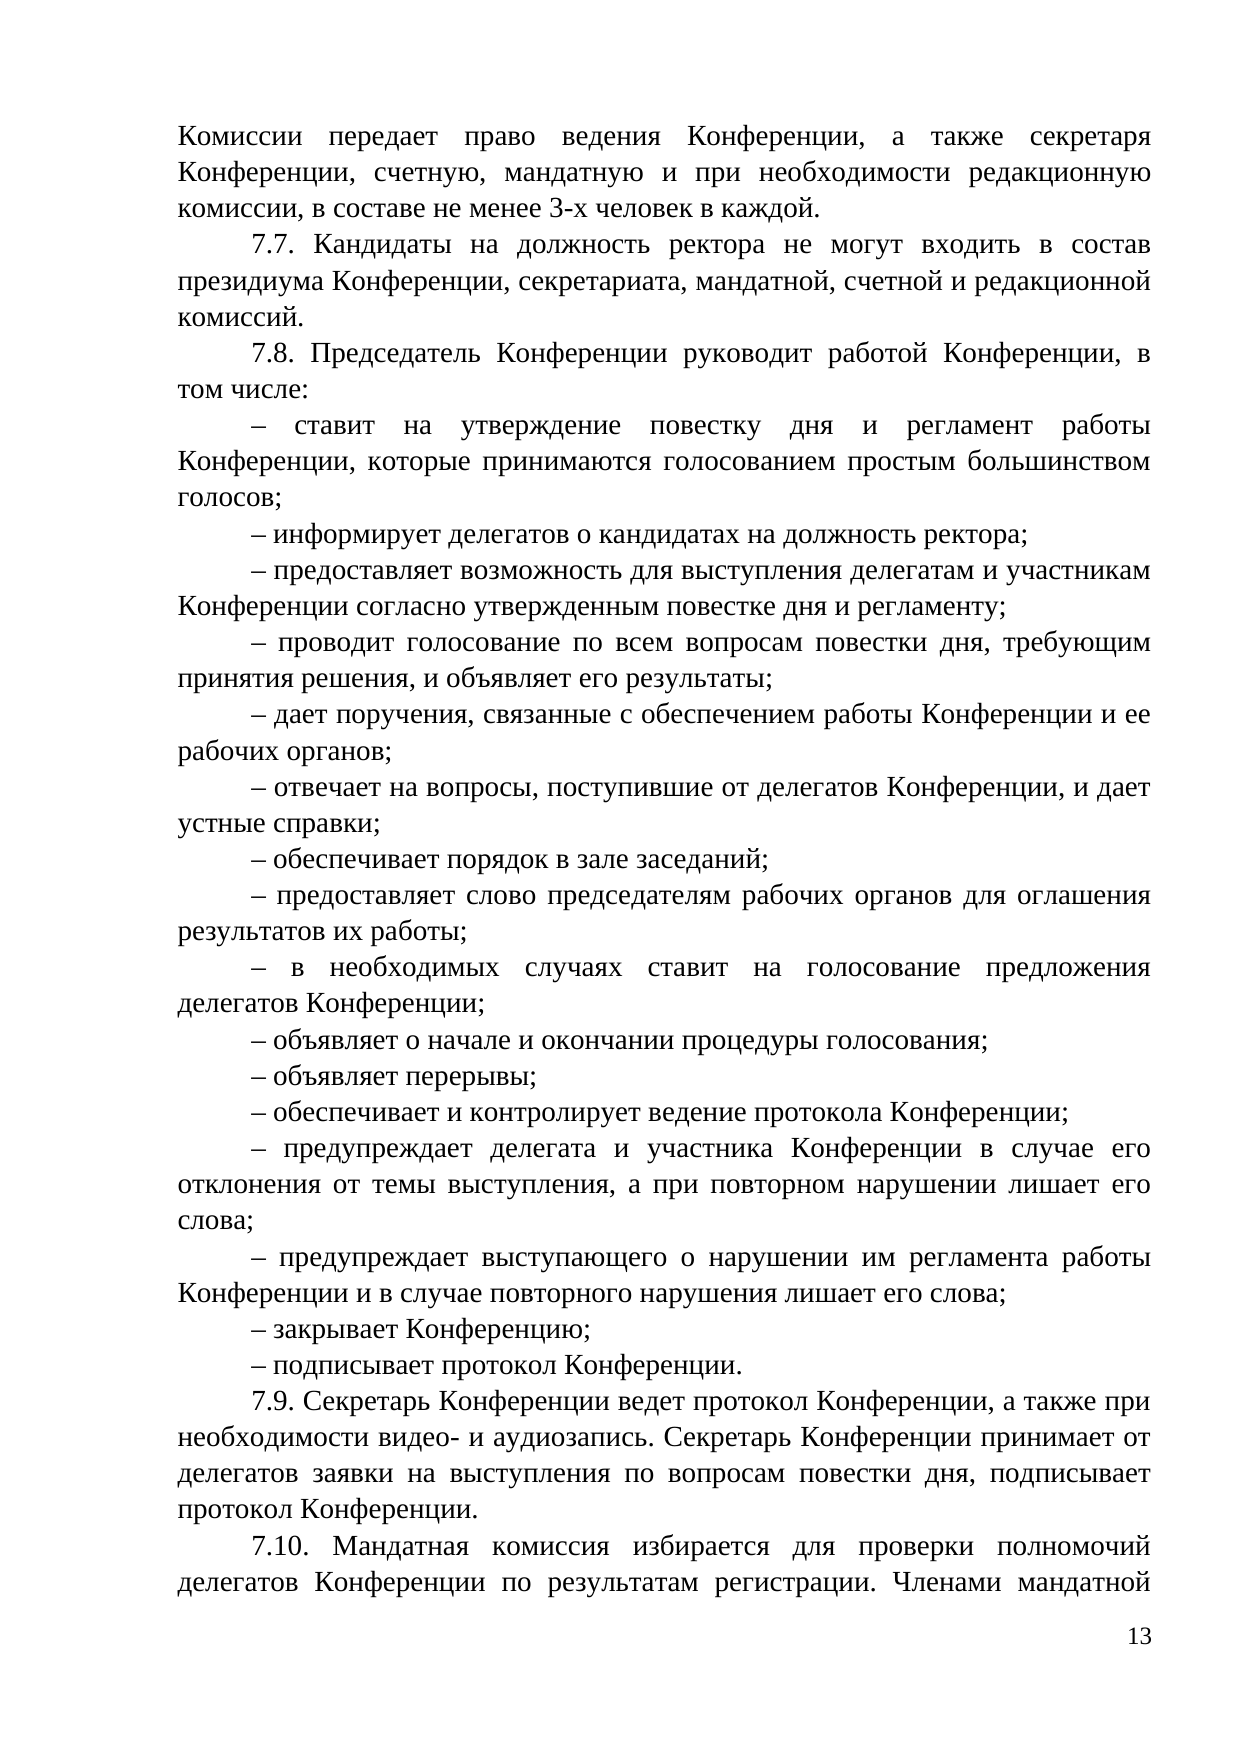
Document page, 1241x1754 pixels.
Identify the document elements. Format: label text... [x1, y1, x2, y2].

text – обеспечивает и контролирует ведение протокола Конференции; [177, 1094, 1152, 1128]
text 7.9. Секретарь Конференции ведет протокол Конференции, а также при необходимости видео- и аудиозапись. Секретарь Конференции принимает от делегатов заявки на выступления по вопросам повестки дня, подписывает протокол Конференции. [177, 1383, 1152, 1525]
text – в необходимых случаях ставит на голосование предложения делегатов Конференции; [177, 949, 1152, 1019]
text – объявляет перерывы; [177, 1058, 1152, 1091]
text 7.7. Кандидаты на должность ректора не могут входить в состав президиума Конференции, секретариата, мандатной, счетной и редакционной комиссий. [177, 227, 1152, 332]
text – предупреждает делегата и участника Конференции в случае его отклонения от темы выступления, а при повторном нарушении лишает его слова; [177, 1130, 1152, 1236]
text – предоставляет возможность для выступления делегатам и участникам Конференции согласно утвержденным повестке дня и регламенту; [177, 552, 1152, 622]
text – информирует делегатов о кандидатах на должность ректора; [177, 516, 1152, 549]
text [177, 1528, 1152, 1597]
text – дает поручения, связанные с обеспечением работы Конференции и ее рабочих органов; [177, 696, 1152, 766]
text – объявляет о начале и окончании процедуры голосования; [177, 1022, 1152, 1055]
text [177, 118, 1152, 224]
text – подписывает протокол Конференции. [177, 1347, 1152, 1381]
text – предупреждает выступающего о нарушении им регламента работы Конференции и в случае повторного нарушения лишает его слова; [177, 1239, 1152, 1308]
text – обеспечивает порядок в зале заседаний; [177, 841, 1152, 874]
text – ставит на утверждение повестку дня и регламент работы Конференции, которые принимаются голосованием простым большинством голосов; [177, 407, 1152, 513]
text – закрывает Конференцию; [177, 1311, 1152, 1344]
text – проводит голосование по всем вопросам повестки дня, требующим принятия решения, и объявляет его результаты; [177, 624, 1152, 694]
text 7.8. Председатель Конференции руководит работой Конференции, в том числе: [177, 335, 1152, 405]
text – предоставляет слово председателям рабочих органов для оглашения результатов их работы; [177, 877, 1152, 947]
text – отвечает на вопросы, поступившие от делегатов Конференции, и дает устные справки; [177, 769, 1152, 838]
